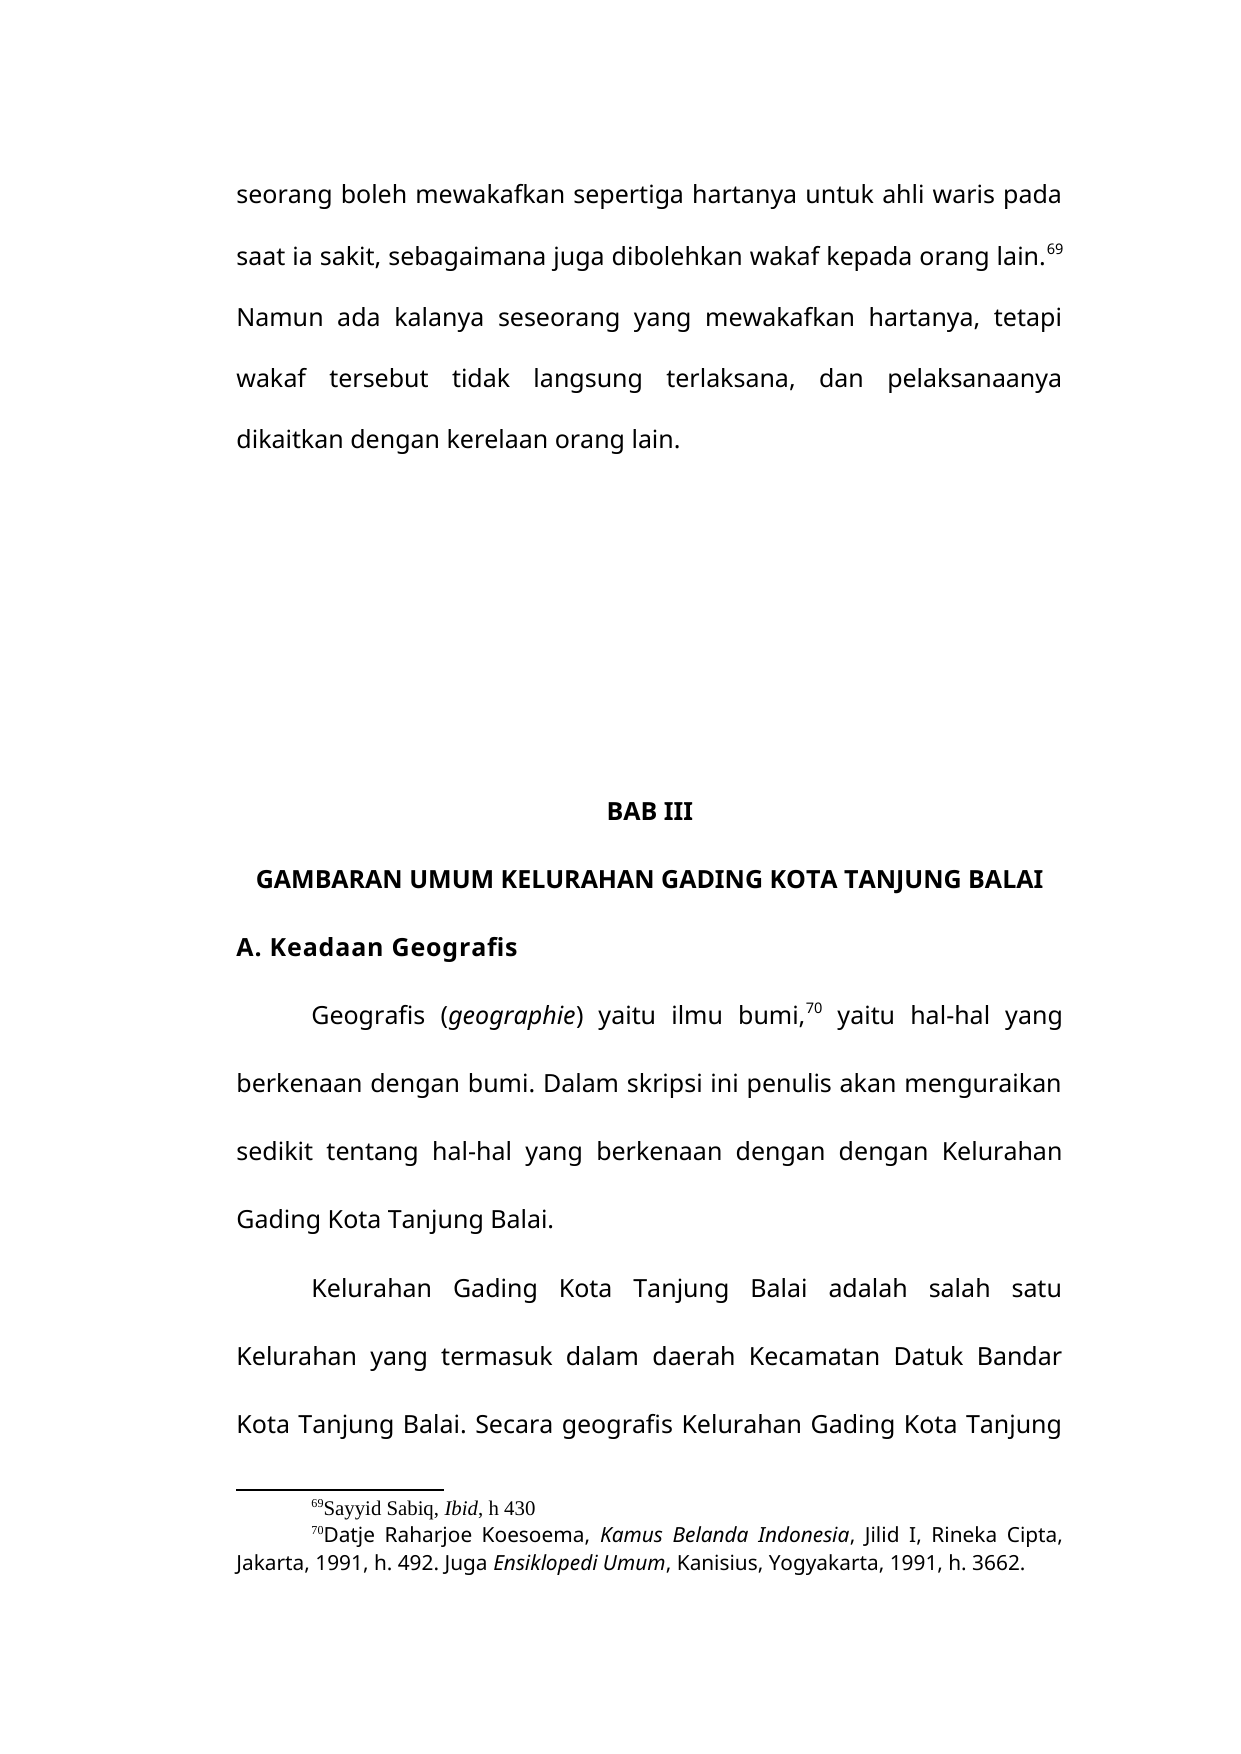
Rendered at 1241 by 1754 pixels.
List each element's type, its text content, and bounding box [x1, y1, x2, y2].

text GAMBARAN UMUM KELURAHAN GADING KOTA TANJUNG BALAI [236, 862, 1063, 896]
subtitle A. Keadaan Geografis [236, 930, 1063, 964]
title BAB III [236, 793, 1063, 827]
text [236, 1270, 1063, 1441]
text Geografis (geographie) yaitu ilmu bumi, yaitu hal-hal yang berkenaan dengan bumi. Dalam skripsi ini penulis akan menguraikan sedikit tentang hal-hal yang berkenaan dengan dengan Kelurahan Gading Kota Tanjung Balai. [236, 998, 1063, 1236]
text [236, 177, 1063, 456]
